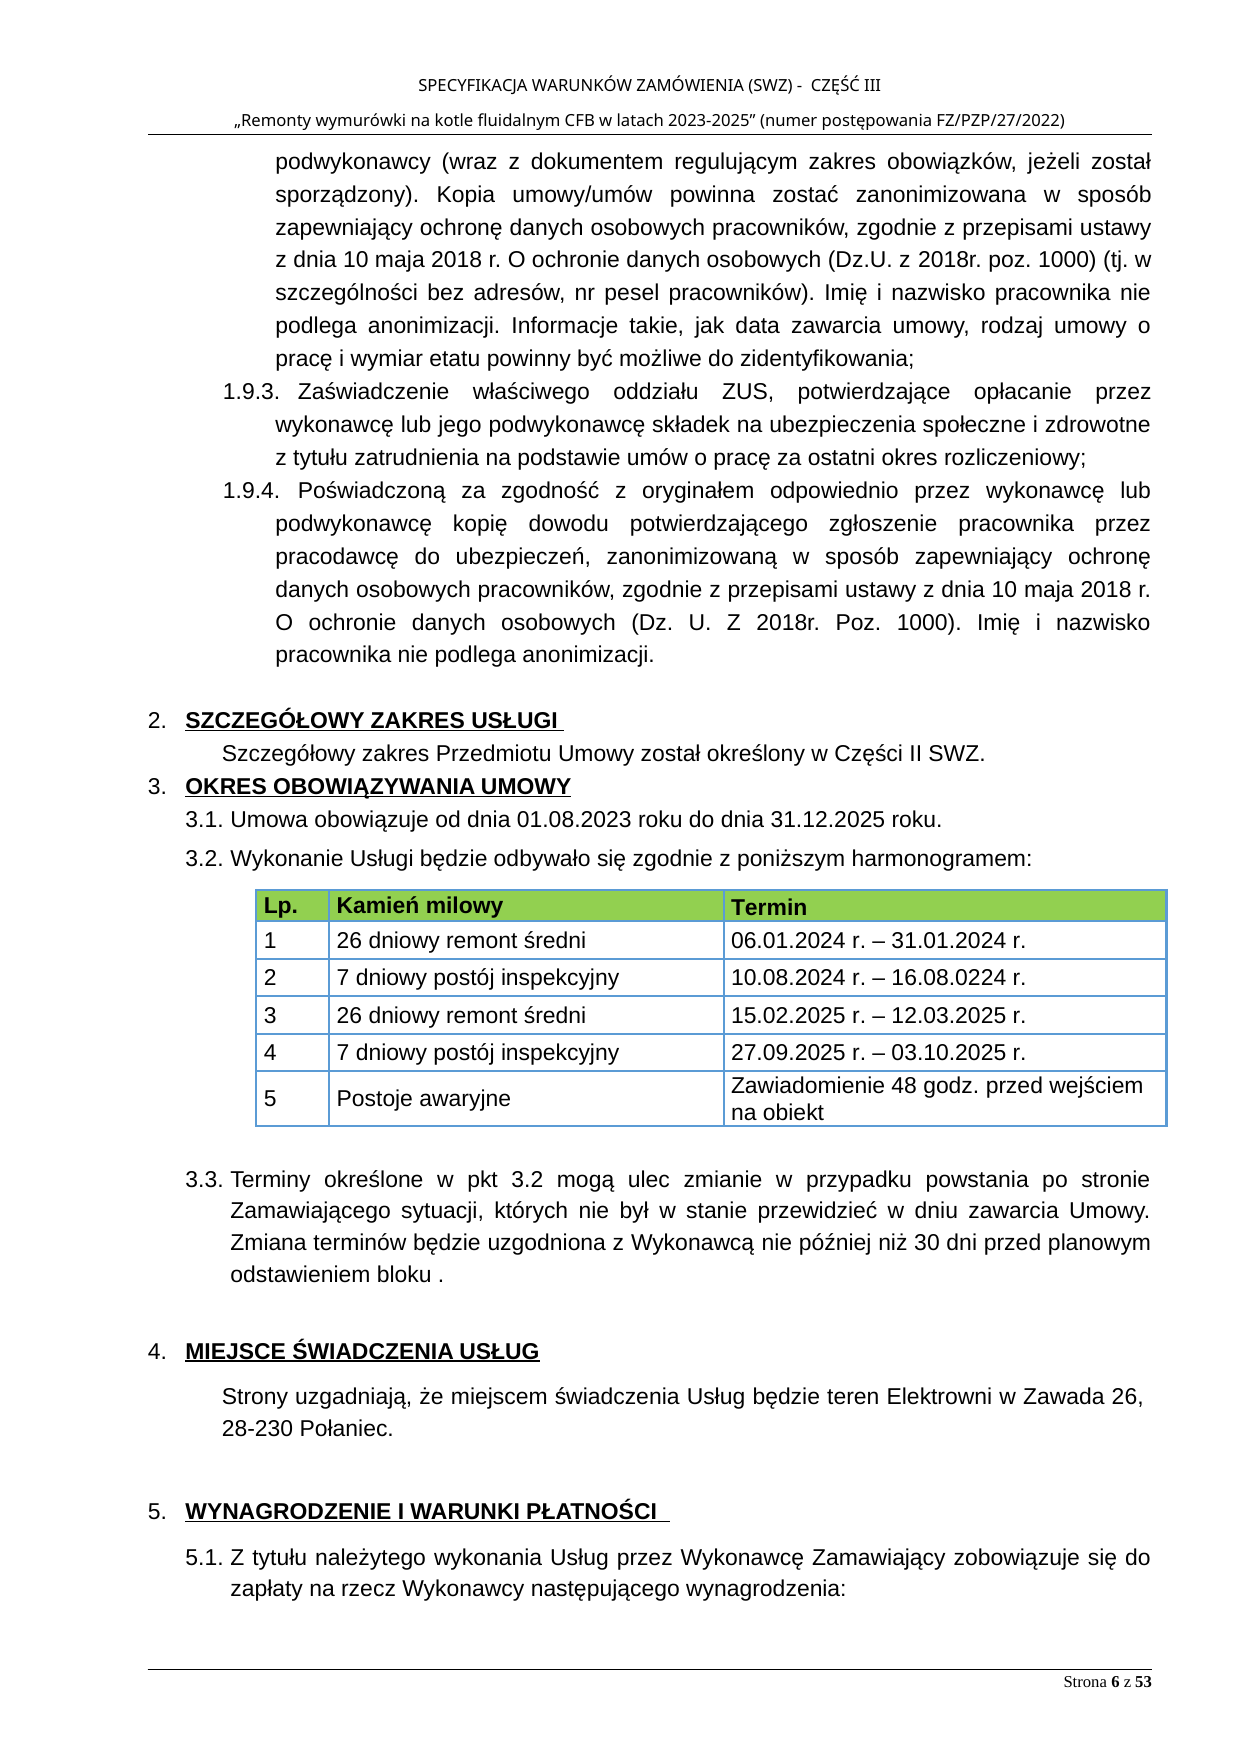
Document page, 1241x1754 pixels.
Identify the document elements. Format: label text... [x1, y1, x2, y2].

subtitle SZCZEGÓŁOWY ZAKRES usługi [148, 707, 1152, 734]
table_header Kamień milowy [330, 891, 723, 920]
subtitle Z tytułu należytego wykonania Usług przez Wykonawcę Zamawiający zobowiązuje się do zapłaty na rzecz Wykonawcy następującego wynagrodzenia: [185, 1543, 1152, 1601]
table_cell Postoje awaryjne [330, 1072, 723, 1125]
table_cell 4 [257, 1035, 328, 1070]
table_cell 5 [257, 1072, 328, 1125]
subtitle Terminy określone w pkt 3.2 mogą ulec zmianie w przypadku powstania po stronie Zamawiającego sytuacji, których nie był w stanie przewidzieć w dniu zawarcia Umowy. Zmiana terminów będzie uzgodniona z Wykonawcą nie później niż 30 dni przed planowym odstawieniem bloku . [185, 1166, 1152, 1287]
table_cell 27.09.2025 r. – 03.10.2025 r. [725, 1035, 1165, 1070]
table_cell 2 [257, 960, 328, 995]
subtitle Zaświadczenie właściwego oddziału ZUS, potwierdzające opłacanie przez wykonawcę lub jego podwykonawcę składek na ubezpieczenia społeczne i zdrowotne z tytułu zatrudnienia na podstawie umów o pracę za ostatni okres rozliczeniowy; [223, 378, 1152, 470]
table_header Termin [725, 891, 1165, 920]
table_cell 06.01.2024 r. – 31.01.2024 r. [725, 922, 1165, 958]
subtitle WYNAGRODZENIE i warunki płatności [148, 1498, 1152, 1524]
list Umowa obowiązuje od dnia 01.08.2023 roku do dnia 31.12.2025 roku. [185, 806, 1152, 832]
subtitle Wykonanie Usługi będzie odbywało się zgodnie z poniższym harmonogramem: [185, 845, 1152, 871]
table_cell 26 dniowy remont średni [330, 997, 723, 1033]
subtitle MIEJSCE ŚWIADCZENIA USŁUG [148, 1338, 1152, 1364]
subtitle Szczegółowy zakres Przedmiotu Umowy został określony w Części II SWZ. [222, 740, 1152, 767]
table_cell 7 dniowy postój inspekcyjny [330, 1035, 723, 1070]
subtitle Okres obowiązywania UMOWY [148, 773, 1152, 799]
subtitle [223, 148, 1152, 372]
subtitle Strony uzgadniają, że miejscem świadczenia Usług będzie teren Elektrowni w Zawada 26, 28-230 Połaniec. [222, 1383, 1152, 1441]
table_cell 26 dniowy remont średni [330, 922, 723, 958]
table_cell 1 [257, 922, 328, 958]
table_cell 3 [257, 997, 328, 1033]
table_header Lp. [257, 891, 328, 920]
table_cell 7 dniowy postój inspekcyjny [330, 960, 723, 995]
subtitle Poświadczoną za zgodność z oryginałem odpowiednio przez wykonawcę lub podwykonawcę kopię dowodu potwierdzającego zgłoszenie pracownika przez pracodawcę do ubezpieczeń, zanonimizowaną w sposób zapewniający ochronę danych osobowych pracowników, zgodnie z przepisami ustawy z dnia 10 maja 2018 r. O ochronie danych osobowych (Dz. U. Z 2018r. Poz. 1000). Imię i nazwisko pracownika nie podlega anonimizacji. [223, 477, 1152, 668]
table_cell 10.08.2024 r. – 16.08.0224 r. [725, 960, 1165, 995]
table_cell Zawiadomienie 48 godz. przed wejściem na obiekt [725, 1072, 1165, 1125]
table_cell 15.02.2025 r. – 12.03.2025 r. [725, 997, 1165, 1033]
